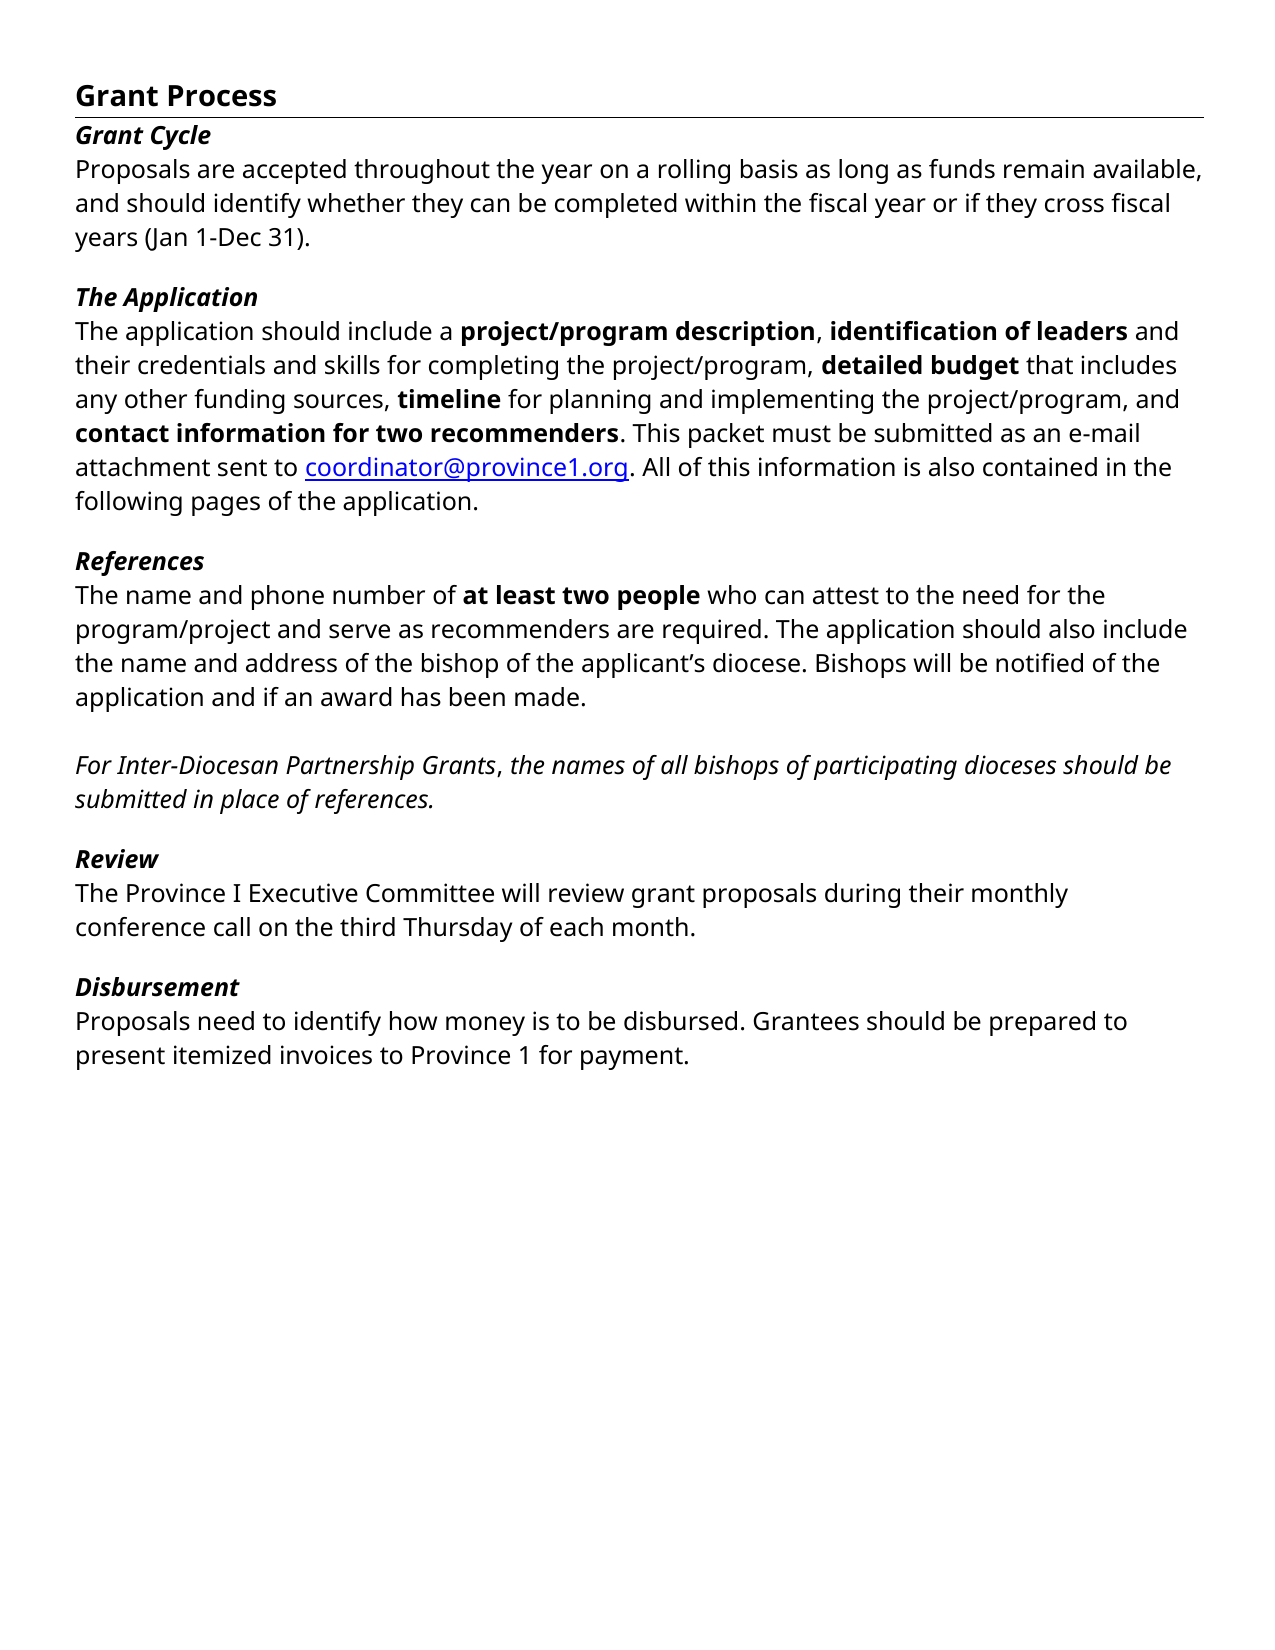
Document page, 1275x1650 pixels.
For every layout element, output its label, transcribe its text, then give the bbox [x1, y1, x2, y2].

text Proposals are accepted throughout the year on a rolling basis as long as funds remain available, and should identify whether they can be completed within the fiscal year or if they cross fiscal years (Jan 1-Dec 31). [75, 152, 1204, 254]
text The Application The application should include a project/program description, identification of leaders and their credentials and skills for completing the project/program, detailed budget that includes any other funding sources, timeline for planning and implementing the project/program, and contact information for two recommenders. This packet must be submitted as an e-mail attachment sent to coordinator@province1.org. All of this information is also contained in the following pages of the application. [75, 279, 1204, 518]
text For Inter-Diocesan Partnership Grants, the names of all bishops of participating dioceses should be submitted in place of references. [75, 748, 1204, 816]
text Grant Process [75, 75, 1204, 117]
text Disbursement Proposals need to identify how money is to be disbursed. Grantees should be prepared to present itemized invoices to Province 1 for payment. [75, 969, 1204, 1071]
text References The name and phone number of at least two people who can attest to the need for the program/project and serve as recommenders are required. The application should also include the name and address of the bishop of the applicant’s diocese. Bishops will be notified of the application and if an award has been made. [75, 543, 1204, 714]
text Grant Cycle [75, 118, 1204, 152]
text The Province I Executive Committee will review grant proposals during their monthly conference call on the third Thursday of each month. [75, 876, 1204, 944]
text Review [75, 842, 1204, 876]
